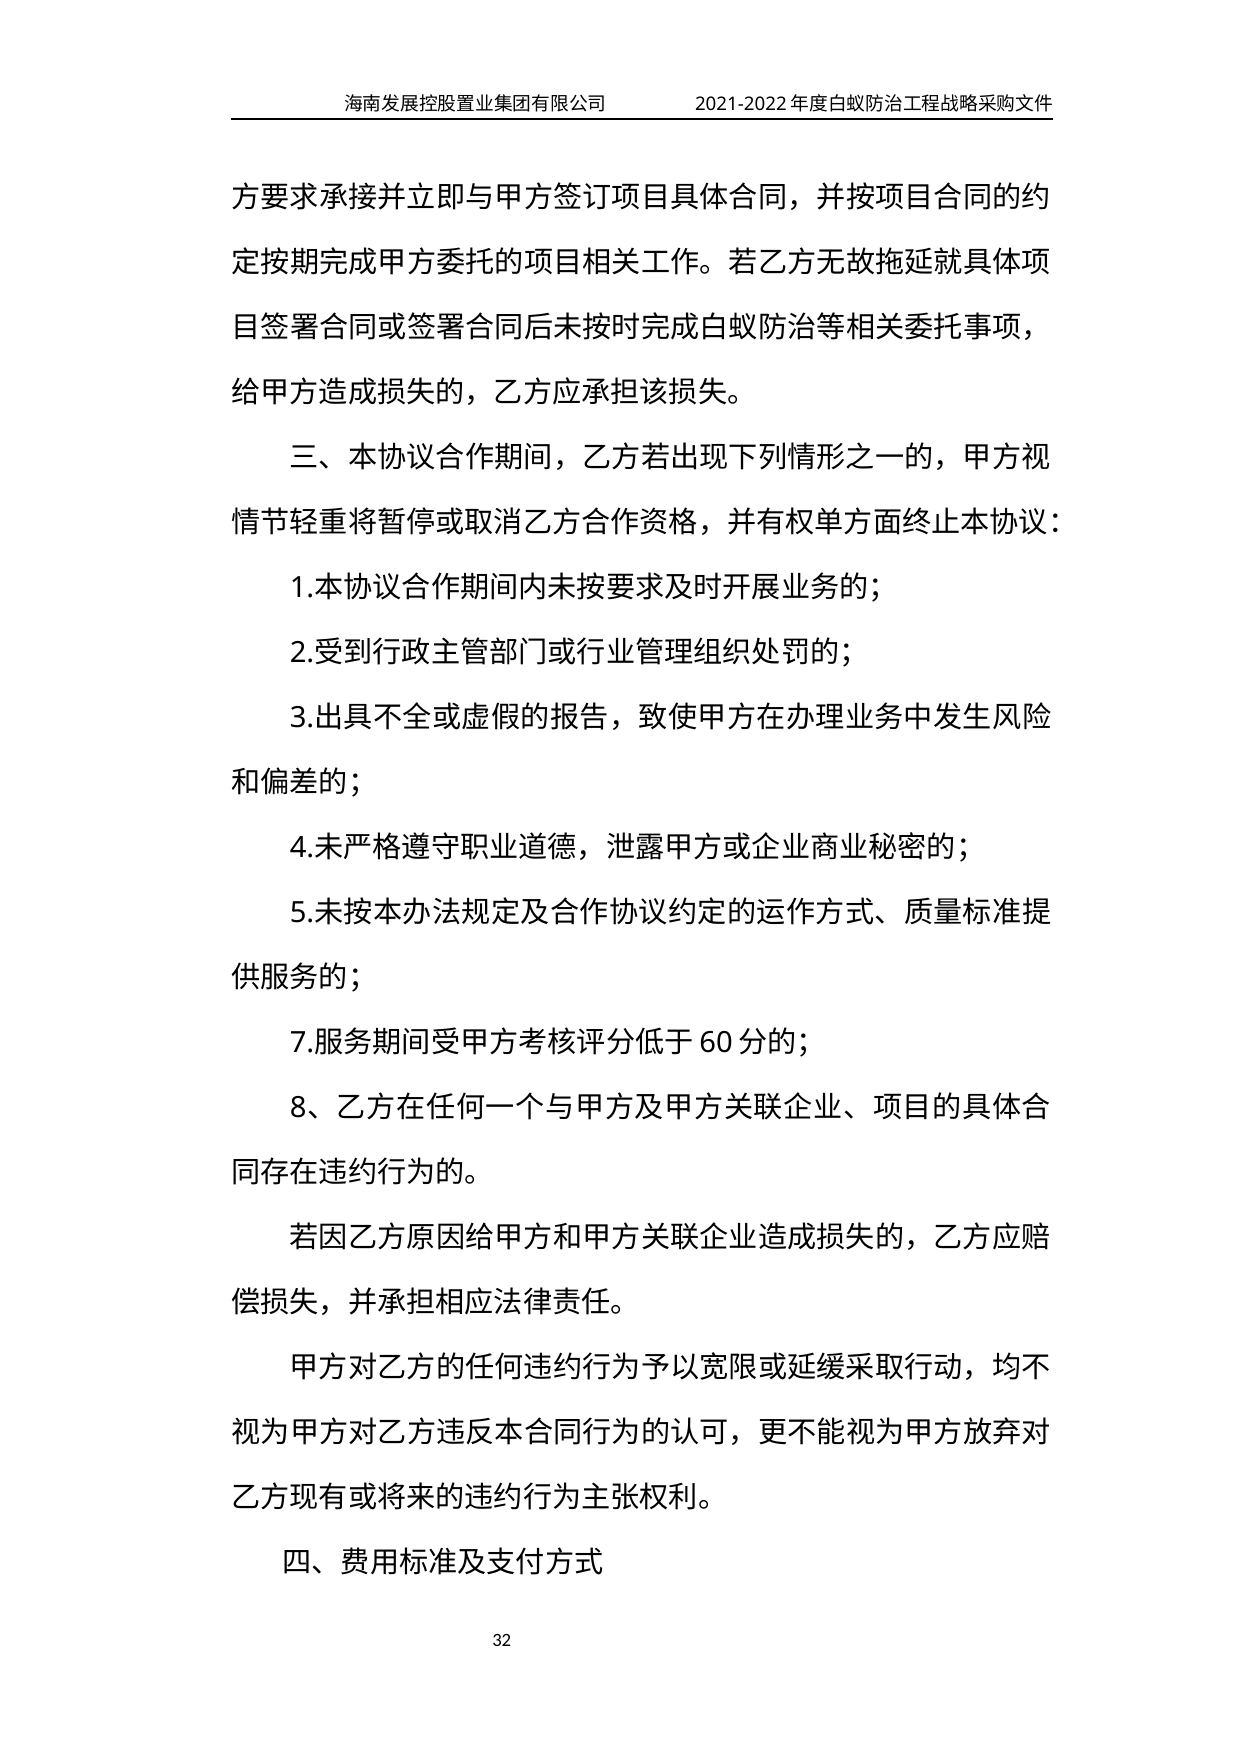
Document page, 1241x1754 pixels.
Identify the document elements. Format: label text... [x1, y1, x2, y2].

text 8、乙方在任何一个与甲方及甲方关联企业、项目的具体合同存在违约行为的。 [231, 1072, 1053, 1202]
text 3.出具不全或虚假的报告，致使甲方在办理业务中发生风险和偏差的； [231, 682, 1053, 812]
text 若因乙方原因给甲方和甲方关联企业造成损失的，乙方应赔偿损失，并承担相应法律责任。 [231, 1202, 1053, 1332]
text 三、本协议合作期间，乙方若出现下列情形之一的，甲方视情节轻重将暂停或取消乙方合作资格，并有权单方面终止本协议： [231, 422, 1053, 552]
text 7.服务期间受甲方考核评分低于60分的； [231, 1007, 1053, 1072]
text 2.受到行政主管部门或行业管理组织处罚的； [231, 617, 1053, 682]
list 费用标准及支付方式 [231, 1527, 1053, 1592]
text 1.本协议合作期间内未按要求及时开展业务的； [231, 552, 1053, 617]
text 甲方对乙方的任何违约行为予以宽限或延缓采取行动，均不视为甲方对乙方违反本合同行为的认可，更不能视为甲方放弃对乙方现有或将来的违约行为主张权利。 [231, 1332, 1053, 1527]
text 4.未严格遵守职业道德，泄露甲方或企业商业秘密的； [231, 812, 1053, 877]
text 5.未按本办法规定及合作协议约定的运作方式、质量标准提供服务的； [231, 877, 1053, 1007]
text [231, 162, 1053, 422]
